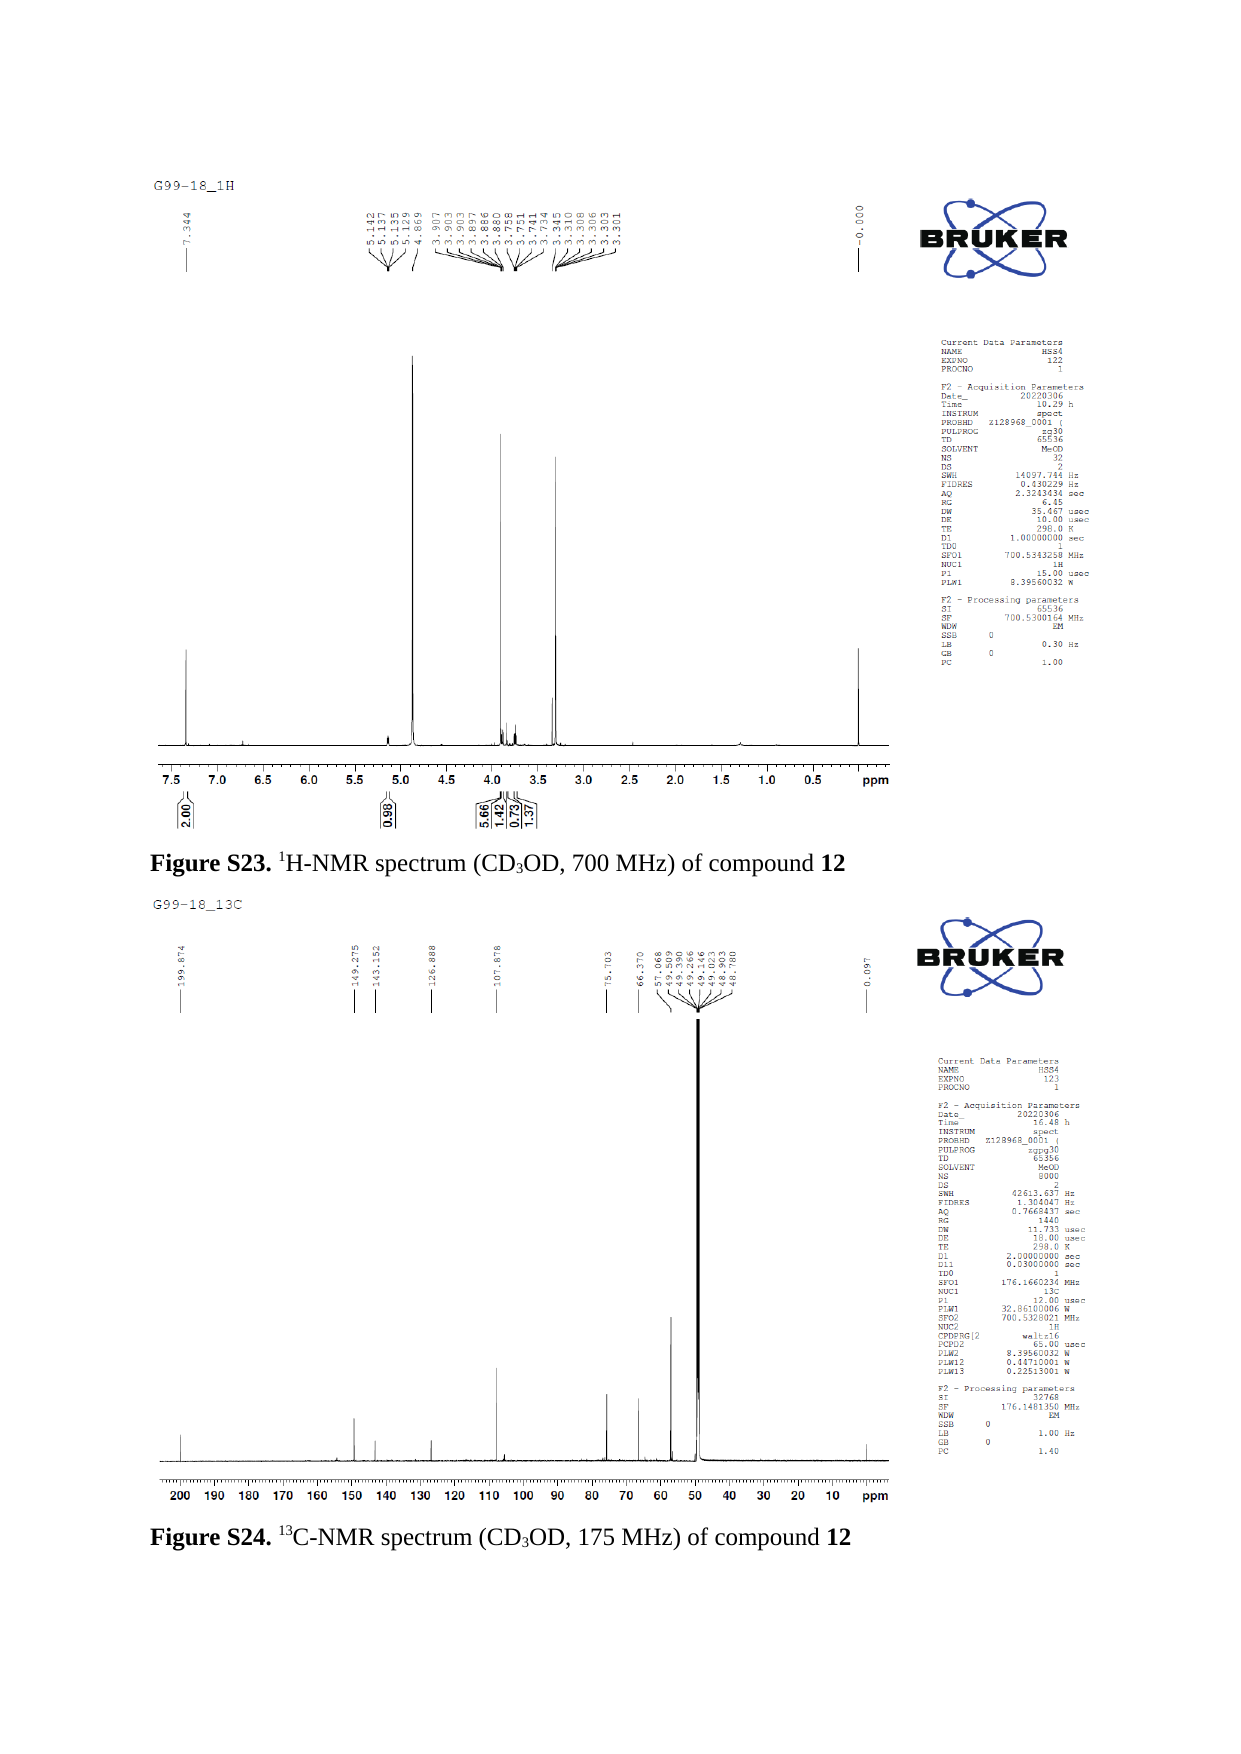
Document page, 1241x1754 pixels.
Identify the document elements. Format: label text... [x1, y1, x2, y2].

text Figure S23. 1H-NMR spectrum (CD3OD, 700 MHz) of compound 12 [150, 848, 1090, 877]
picture [150, 896, 1091, 1504]
picture [150, 177, 1091, 830]
text Figure S24. 13C-NMR spectrum (CD3OD, 175 MHz) of compound 12 [150, 1522, 1090, 1551]
